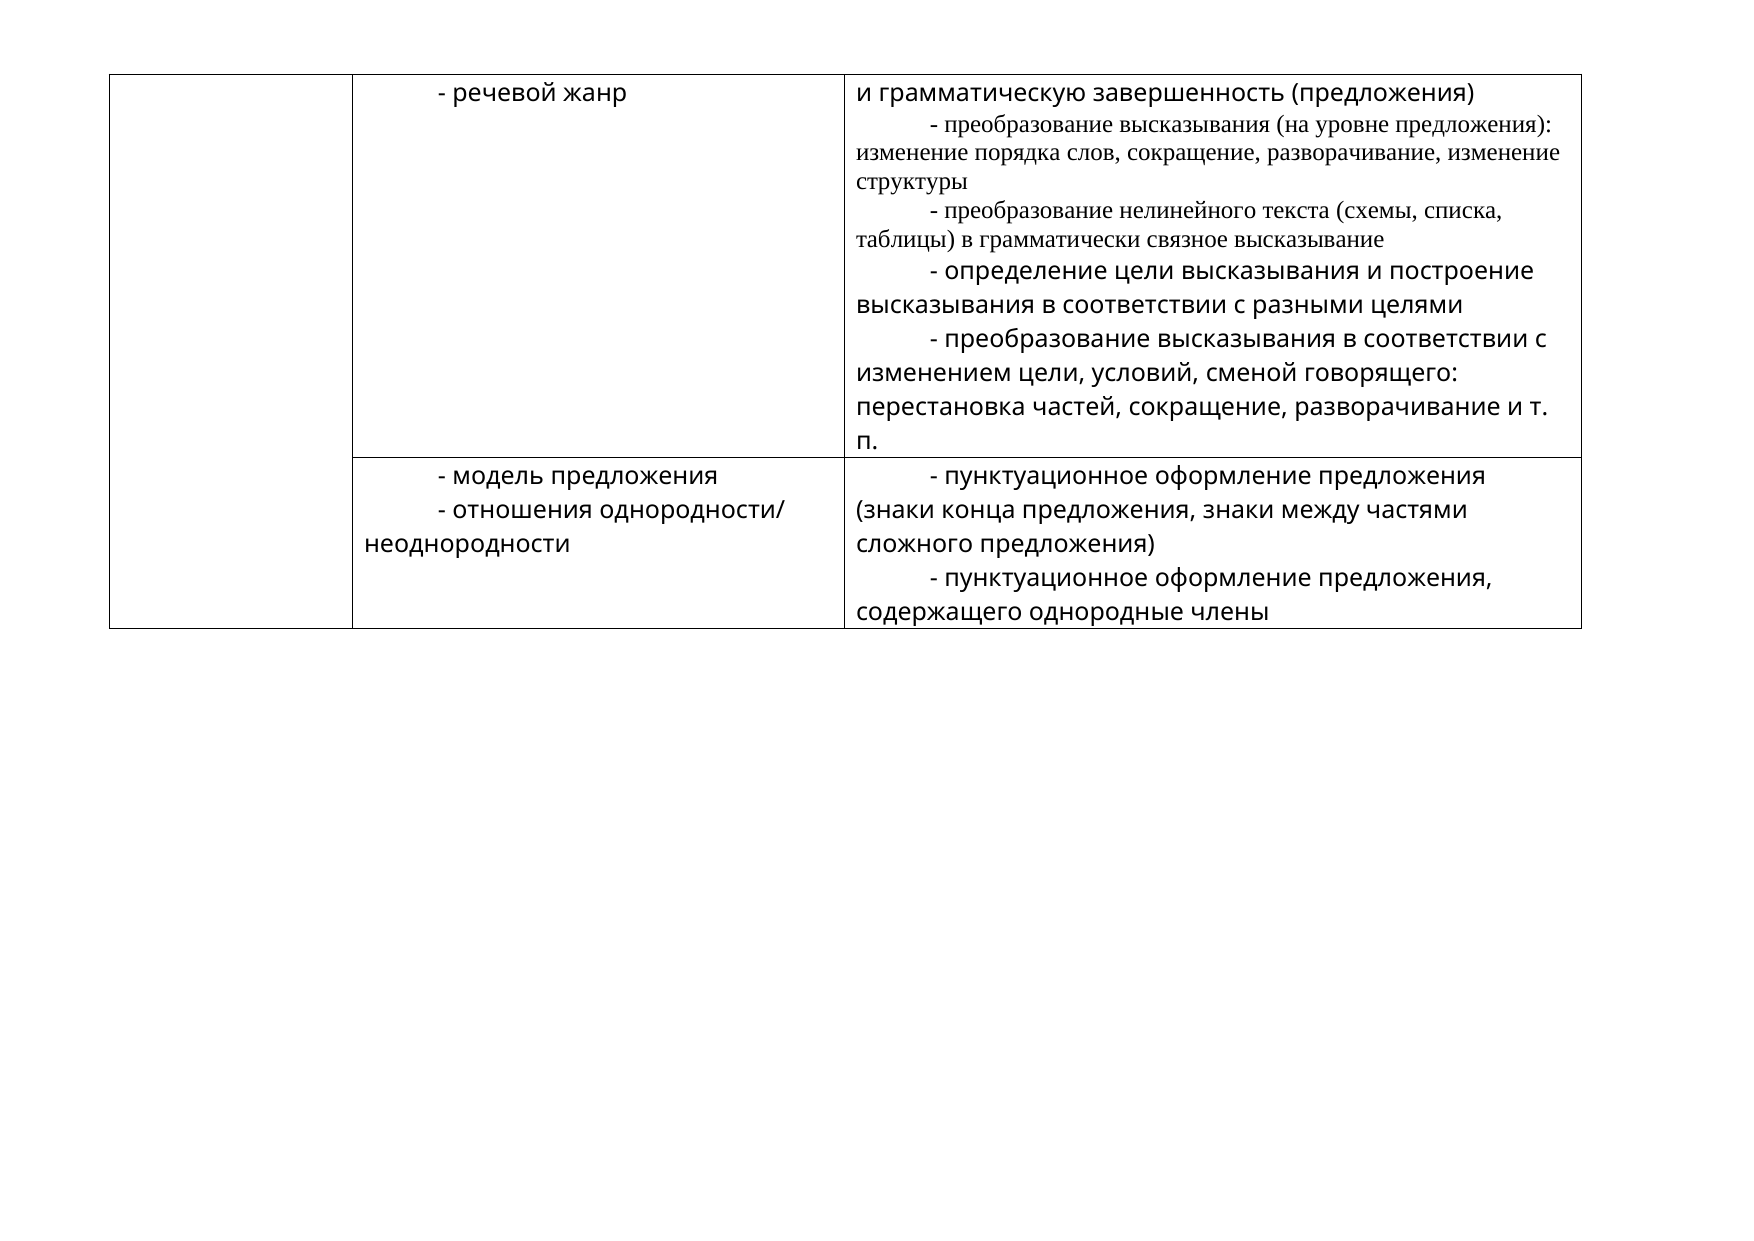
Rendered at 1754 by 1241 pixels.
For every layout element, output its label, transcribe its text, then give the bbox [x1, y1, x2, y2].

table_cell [110, 75, 352, 628]
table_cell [845, 75, 1581, 457]
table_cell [353, 75, 844, 457]
table_cell - пунктуационное оформление предложения (знаки конца предложения, знаки между частями сложного предложения) - пунктуационное оформление предложения, содержащего однородные члены [845, 458, 1581, 628]
table_cell - модель предложения - отношения однородности/ неоднородности [353, 458, 844, 628]
